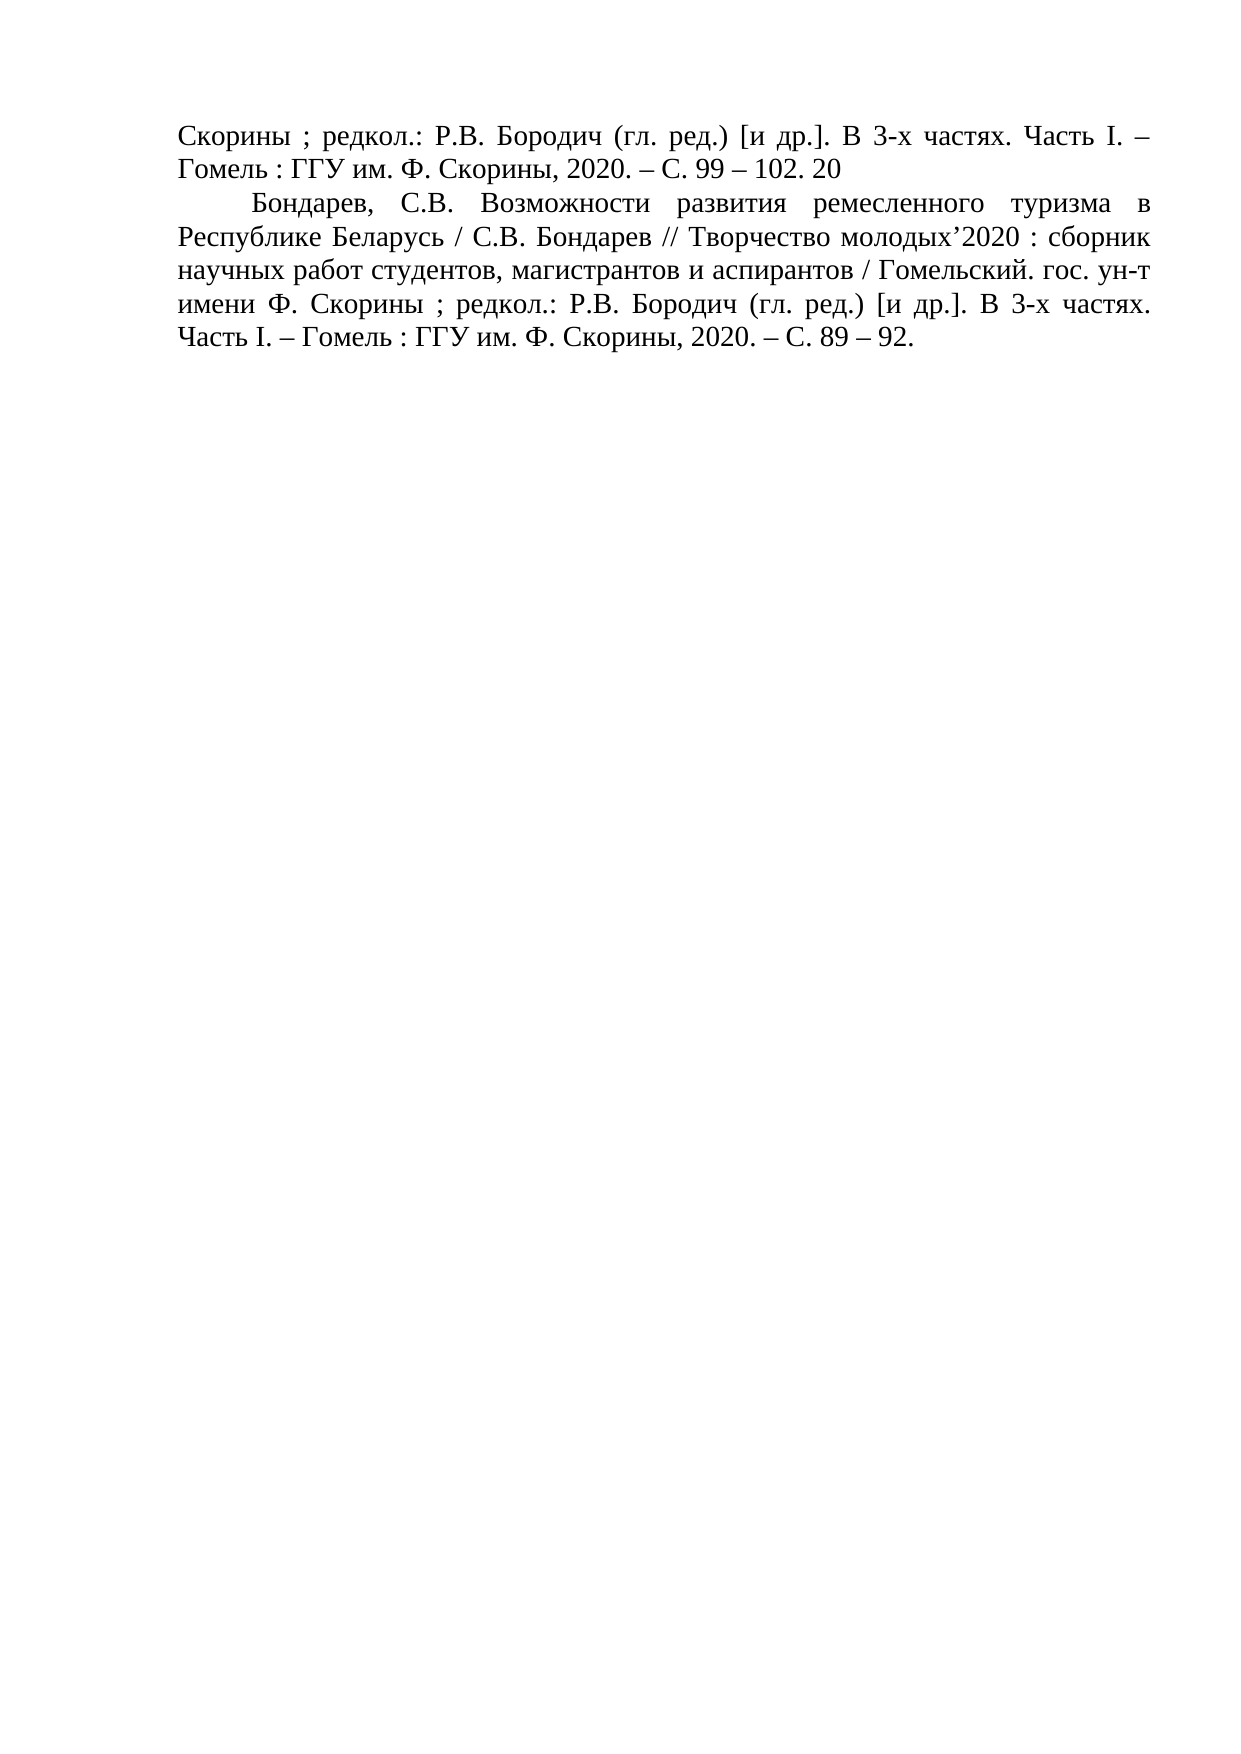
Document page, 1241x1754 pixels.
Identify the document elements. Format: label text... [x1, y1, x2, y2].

list Бондарев, С.В. Возможности развития ремесленного туризма в Республике Беларусь / С.В. Бондарев // Творчество молодых’2020 : сборник научных работ студентов, магистрантов и аспирантов / Гомельский. гос. ун-т имени Ф. Скорины ; редкол.: Р.В. Бородич (гл. ред.) [и др.]. В 3-х частях. Часть I. – Гомель : ГГУ им. Ф. Скорины, 2020. – С. 89 – 92. [177, 185, 1152, 353]
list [177, 118, 1152, 185]
